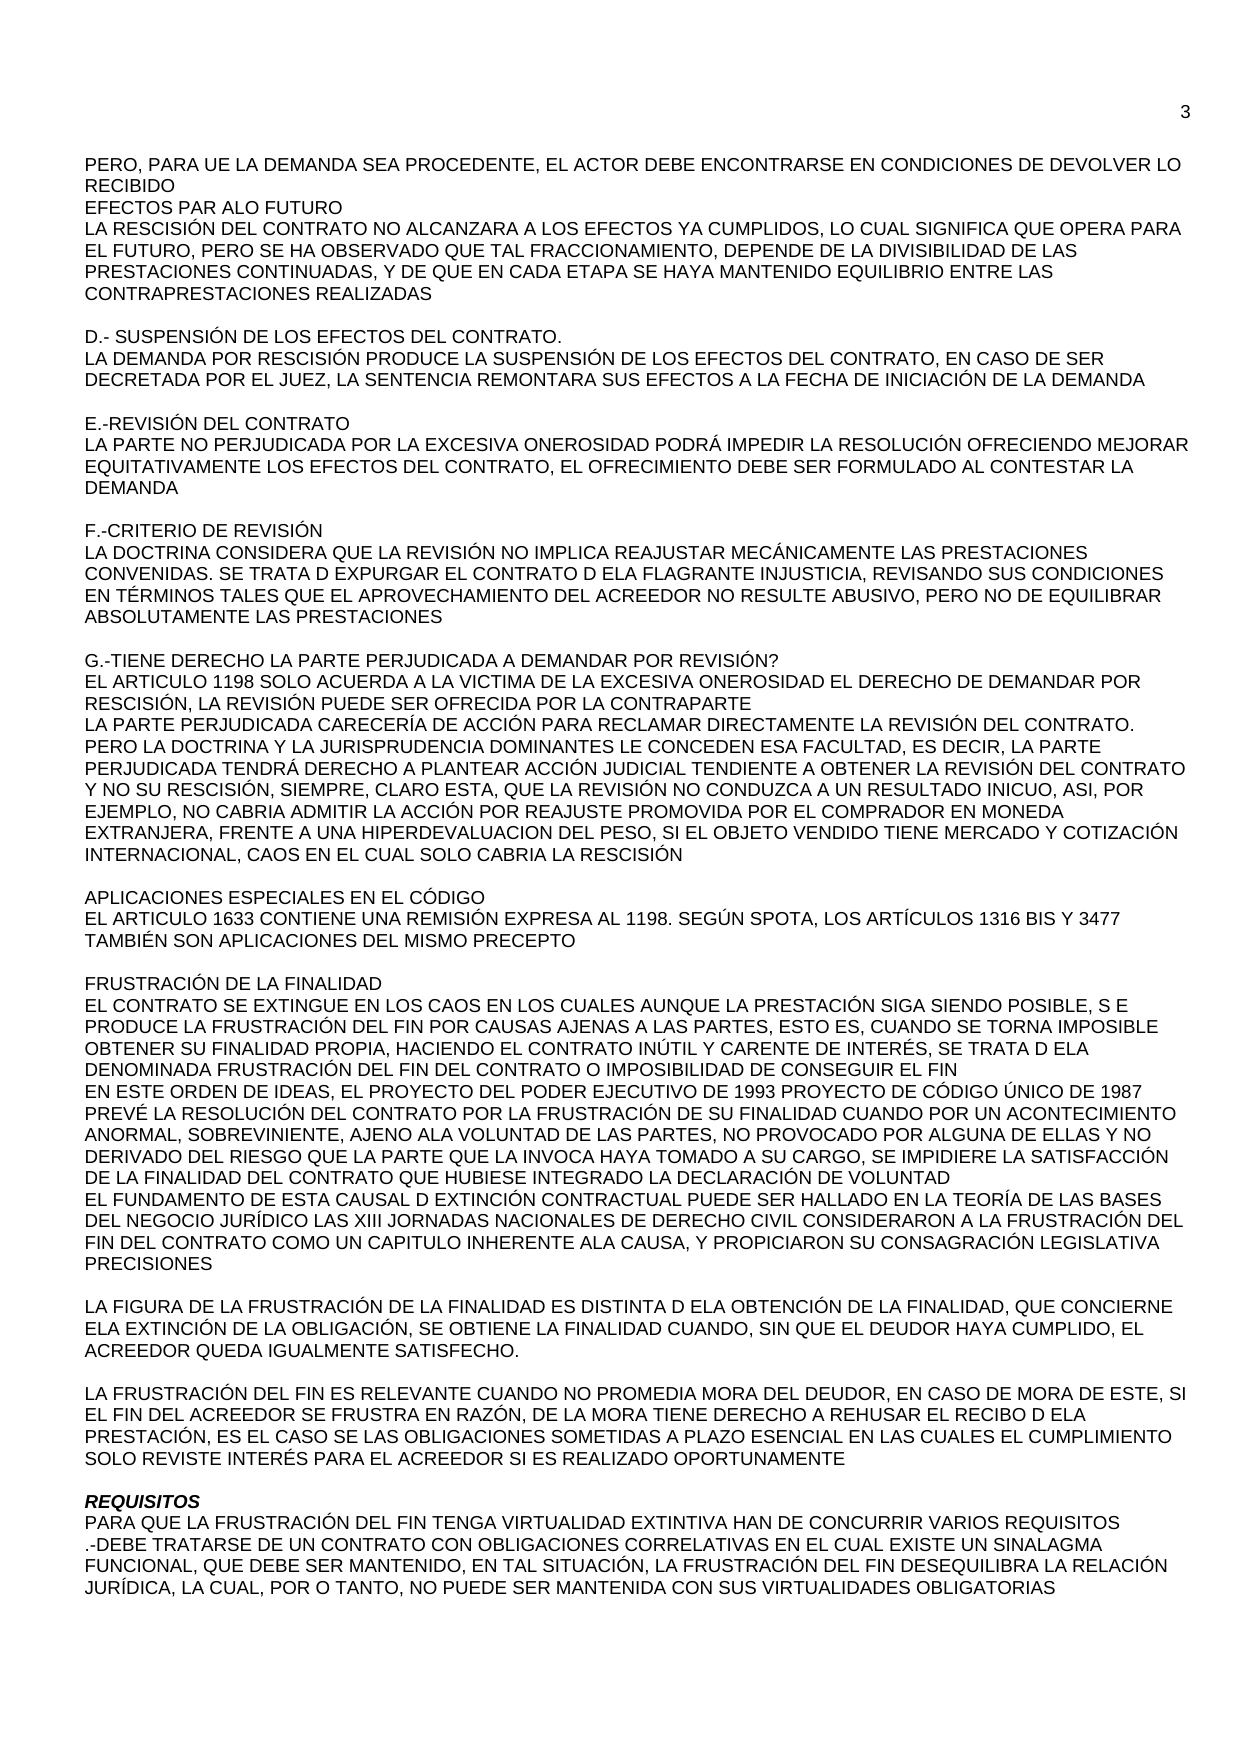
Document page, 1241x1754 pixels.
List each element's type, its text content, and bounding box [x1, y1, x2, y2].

text F.-CRITERIO DE REVISIÓN [84, 520, 1191, 542]
text PERO, PARA UE LA DEMANDA SEA PROCEDENTE, EL ACTOR DEBE ENCONTRARSE EN CONDICIONES DE DEVOLVER LO RECIBIDO [84, 153, 1191, 197]
text EFECTOS PAR ALO FUTURO [84, 197, 1191, 218]
text LA DOCTRINA CONSIDERA QUE LA REVISIÓN NO IMPLICA REAJUSTAR MECÁNICAMENTE LAS PRESTACIONES CONVENIDAS. SE TRATA D EXPURGAR EL CONTRATO D ELA FLAGRANTE INJUSTICIA, REVISANDO SUS CONDICIONES EN TÉRMINOS TALES QUE EL APROVECHAMIENTO DEL ACREEDOR NO RESULTE ABUSIVO, PERO NO DE EQUILIBRAR ABSOLUTAMENTE LAS PRESTACIONES [84, 542, 1191, 628]
text EL ARTICULO 1198 SOLO ACUERDA A LA VICTIMA DE LA EXCESIVA ONEROSIDAD EL DERECHO DE DEMANDAR POR RESCISIÓN, LA REVISIÓN PUEDE SER OFRECIDA POR LA CONTRAPARTE [84, 671, 1191, 714]
text EL FUNDAMENTO DE ESTA CAUSAL D EXTINCIÓN CONTRACTUAL PUEDE SER HALLADO EN LA TEORÍA DE LAS BASES DEL NEGOCIO JURÍDICO LAS XIII JORNADAS NACIONALES DE DERECHO CIVIL CONSIDERARON A LA FRUSTRACIÓN DEL FIN DEL CONTRATO COMO UN CAPITULO INHERENTE ALA CAUSA, Y PROPICIARON SU CONSAGRACIÓN LEGISLATIVA [84, 1188, 1191, 1253]
text LA PARTE PERJUDICADA CARECERÍA DE ACCIÓN PARA RECLAMAR DIRECTAMENTE LA REVISIÓN DEL CONTRATO. PERO LA DOCTRINA Y LA JURISPRUDENCIA DOMINANTES LE CONCEDEN ESA FACULTAD, ES DECIR, LA PARTE PERJUDICADA TENDRÁ DERECHO A PLANTEAR ACCIÓN JUDICIAL TENDIENTE A OBTENER LA REVISIÓN DEL CONTRATO Y NO SU RESCISIÓN, SIEMPRE, CLARO ESTA, QUE LA REVISIÓN NO CONDUZCA A UN RESULTADO INICUO, ASI, POR EJEMPLO, NO CABRIA ADMITIR LA ACCIÓN POR REAJUSTE PROMOVIDA POR EL COMPRADOR EN MONEDA EXTRANJERA, FRENTE A UNA HIPERDEVALUACION DEL PESO, SI EL OBJETO VENDIDO TIENE MERCADO Y COTIZACIÓN INTERNACIONAL, CAOS EN EL CUAL SOLO CABRIA LA RESCISIÓN [84, 714, 1191, 865]
text LA RESCISIÓN DEL CONTRATO NO ALCANZARA A LOS EFECTOS YA CUMPLIDOS, LO CUAL SIGNIFICA QUE OPERA PARA EL FUTURO, PERO SE HA OBSERVADO QUE TAL FRACCIONAMIENTO, DEPENDE DE LA DIVISIBILIDAD DE LAS PRESTACIONES CONTINUADAS, Y DE QUE EN CADA ETAPA SE HAYA MANTENIDO EQUILIBRIO ENTRE LAS CONTRAPRESTACIONES REALIZADAS [84, 218, 1191, 304]
text FRUSTRACIÓN DE LA FINALIDAD [84, 973, 1191, 994]
text APLICACIONES ESPECIALES EN EL CÓDIGO [84, 887, 1191, 908]
text LA FRUSTRACIÓN DEL FIN ES RELEVANTE CUANDO NO PROMEDIA MORA DEL DEUDOR, EN CASO DE MORA DE ESTE, SI EL FIN DEL ACREEDOR SE FRUSTRA EN RAZÓN, DE LA MORA TIENE DERECHO A REHUSAR EL RECIBO D ELA PRESTACIÓN, ES EL CASO SE LAS OBLIGACIONES SOMETIDAS A PLAZO ESENCIAL EN LAS CUALES EL CUMPLIMIENTO SOLO REVISTE INTERÉS PARA EL ACREEDOR SI ES REALIZADO OPORTUNAMENTE [84, 1383, 1191, 1469]
text REQUISITOS [84, 1490, 1191, 1512]
text LA PARTE NO PERJUDICADA POR LA EXCESIVA ONEROSIDAD PODRÁ IMPEDIR LA RESOLUCIÓN OFRECIENDO MEJORAR EQUITATIVAMENTE LOS EFECTOS DEL CONTRATO, EL OFRECIMIENTO DEBE SER FORMULADO AL CONTESTAR LA DEMANDA [84, 434, 1191, 498]
text EL CONTRATO SE EXTINGUE EN LOS CAOS EN LOS CUALES AUNQUE LA PRESTACIÓN SIGA SIENDO POSIBLE, S E PRODUCE LA FRUSTRACIÓN DEL FIN POR CAUSAS AJENAS A LAS PARTES, ESTO ES, CUANDO SE TORNA IMPOSIBLE OBTENER SU FINALIDAD PROPIA, HACIENDO EL CONTRATO INÚTIL Y CARENTE DE INTERÉS, SE TRATA D ELA DENOMINADA FRUSTRACIÓN DEL FIN DEL CONTRATO O IMPOSIBILIDAD DE CONSEGUIR EL FIN [84, 994, 1191, 1081]
text PARA QUE LA FRUSTRACIÓN DEL FIN TENGA VIRTUALIDAD EXTINTIVA HAN DE CONCURRIR VARIOS REQUISITOS [84, 1512, 1191, 1533]
text EN ESTE ORDEN DE IDEAS, EL PROYECTO DEL PODER EJECUTIVO DE 1993 PROYECTO DE CÓDIGO ÚNICO DE 1987 PREVÉ LA RESOLUCIÓN DEL CONTRATO POR LA FRUSTRACIÓN DE SU FINALIDAD CUANDO POR UN ACONTECIMIENTO ANORMAL, SOBREVINIENTE, AJENO ALA VOLUNTAD DE LAS PARTES, NO PROVOCADO POR ALGUNA DE ELLAS Y NO DERIVADO DEL RIESGO QUE LA PARTE QUE LA INVOCA HAYA TOMADO A SU CARGO, SE IMPIDIERE LA SATISFACCIÓN DE LA FINALIDAD DEL CONTRATO QUE HUBIESE INTEGRADO LA DECLARACIÓN DE VOLUNTAD [84, 1081, 1191, 1188]
text EL ARTICULO 1633 CONTIENE UNA REMISIÓN EXPRESA AL 1198. SEGÚN SPOTA, LOS ARTÍCULOS 1316 BIS Y 3477 TAMBIÉN SON APLICACIONES DEL MISMO PRECEPTO [84, 908, 1191, 951]
text PRECISIONES [84, 1253, 1191, 1275]
text E.-REVISIÓN DEL CONTRATO [84, 412, 1191, 434]
text D.- SUSPENSIÓN DE LOS EFECTOS DEL CONTRATO. [84, 326, 1191, 348]
text G.-TIENE DERECHO LA PARTE PERJUDICADA A DEMANDAR POR REVISIÓN? [84, 649, 1191, 671]
text LA DEMANDA POR RESCISIÓN PRODUCE LA SUSPENSIÓN DE LOS EFECTOS DEL CONTRATO, EN CASO DE SER DECRETADA POR EL JUEZ, LA SENTENCIA REMONTARA SUS EFECTOS A LA FECHA DE INICIACIÓN DE LA DEMANDA [84, 348, 1191, 391]
text .-DEBE TRATARSE DE UN CONTRATO CON OBLIGACIONES CORRELATIVAS EN EL CUAL EXISTE UN SINALAGMA FUNCIONAL, QUE DEBE SER MANTENIDO, EN TAL SITUACIÓN, LA FRUSTRACIÓN DEL FIN DESEQUILIBRA LA RELACIÓN JURÍDICA, LA CUAL, POR O TANTO, NO PUEDE SER MANTENIDA CON SUS VIRTUALIDADES OBLIGATORIAS [84, 1533, 1191, 1598]
text LA FIGURA DE LA FRUSTRACIÓN DE LA FINALIDAD ES DISTINTA D ELA OBTENCIÓN DE LA FINALIDAD, QUE CONCIERNE ELA EXTINCIÓN DE LA OBLIGACIÓN, SE OBTIENE LA FINALIDAD CUANDO, SIN QUE EL DEUDOR HAYA CUMPLIDO, EL ACREEDOR QUEDA IGUALMENTE SATISFECHO. [84, 1296, 1191, 1361]
